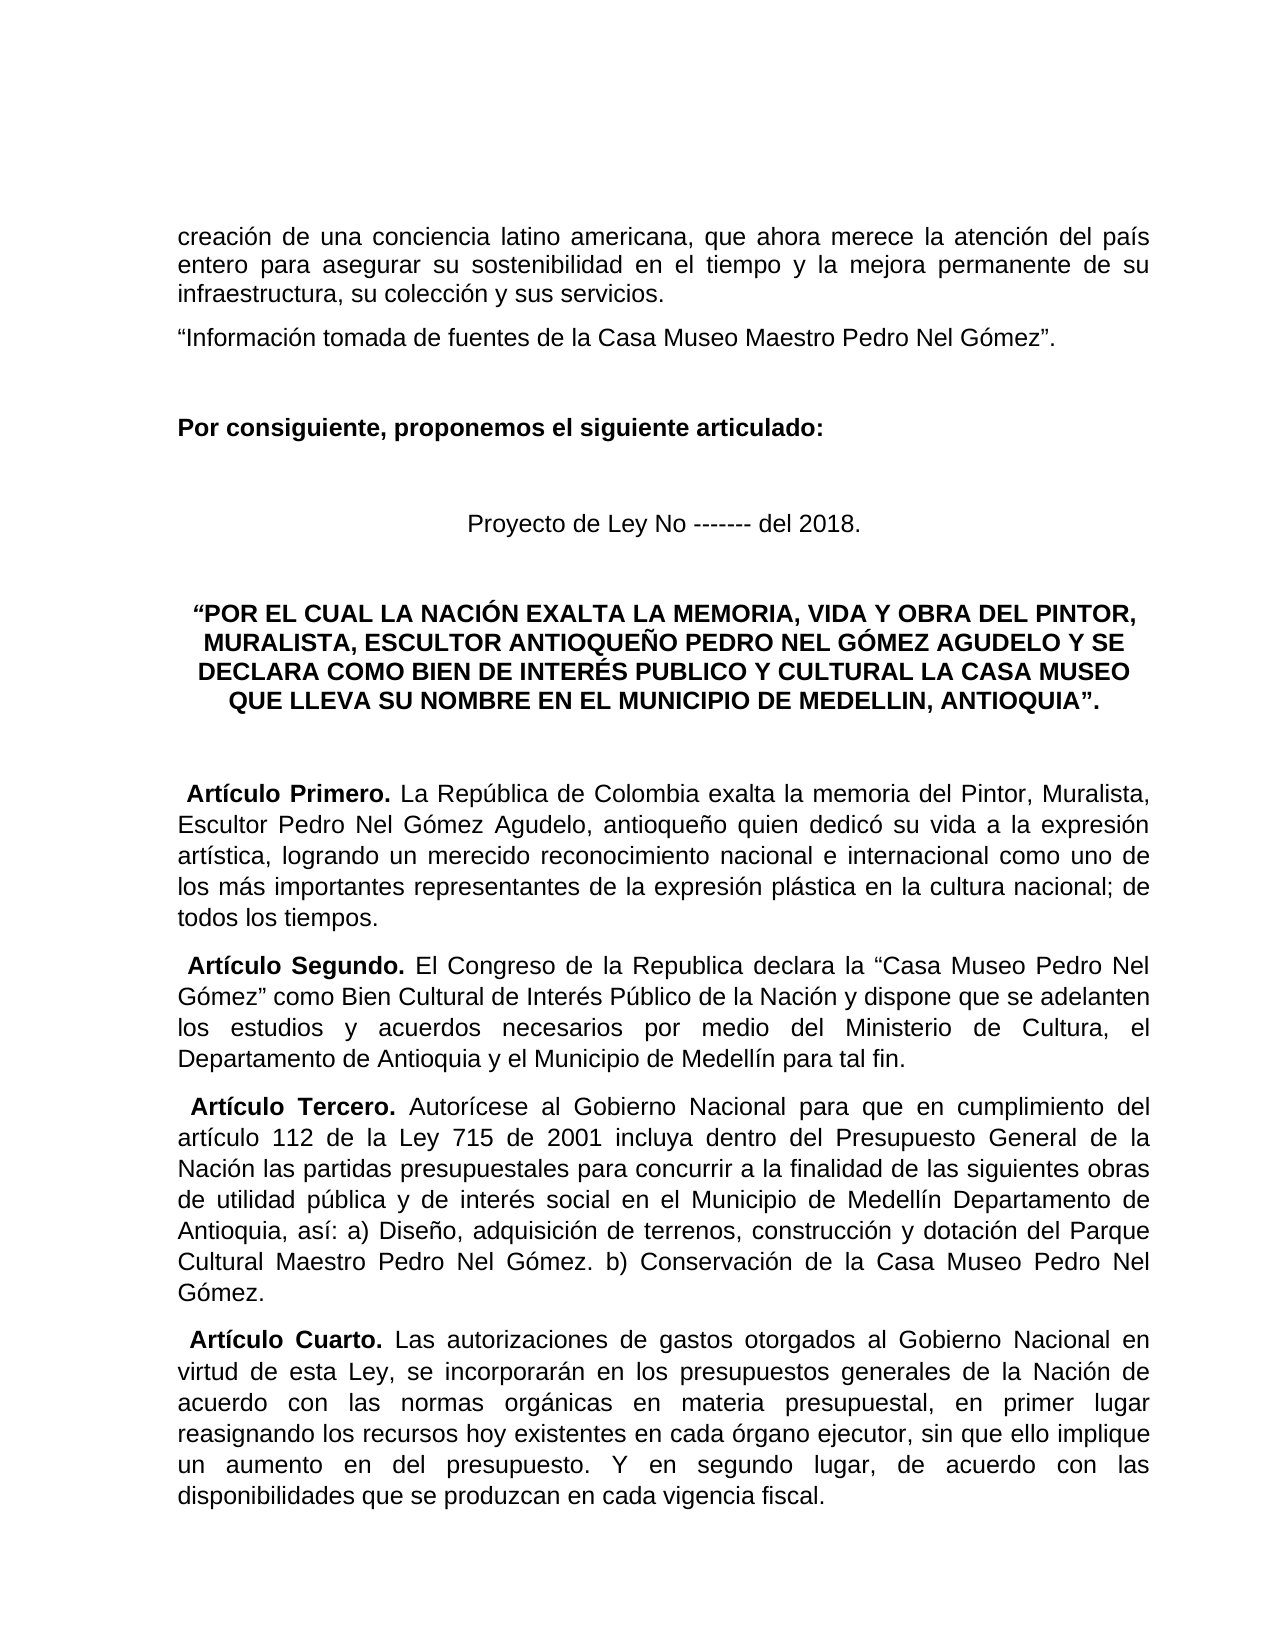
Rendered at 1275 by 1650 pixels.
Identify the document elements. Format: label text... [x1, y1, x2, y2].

text Proyecto de Ley No ------- del 2018. [177, 508, 1152, 537]
text Artículo Segundo. El Congreso de la Republica declara la “Casa Museo Pedro Nel Gómez” como Bien Cultural de Interés Público de la Nación y dispone que se adelanten los estudios y acuerdos necesarios por medio del Ministerio de Cultura, el Departamento de Antioquia y el Municipio de Medellín para tal fin. [177, 951, 1152, 1072]
text “Información tomada de fuentes de la Casa Museo Maestro Pedro Nel Gómez”. [177, 323, 1152, 352]
text creación de una conciencia latino americana, que ahora merece la atención del país entero para asegurar su sostenibilidad en el tiempo y la mejora permanente de su infraestructura, su colección y sus servicios. [177, 221, 1152, 308]
text Artículo Tercero. Autorícese al Gobierno Nacional para que en cumplimiento del artículo 112 de la Ley 715 de 2001 incluya dentro del Presupuesto General de la Nación las partidas presupuestales para concurrir a la finalidad de las siguientes obras de utilidad pública y de interés social en el Municipio de Medellín Departamento de Antioquia, así: a) Diseño, adquisición de terrenos, construcción y dotación del Parque Cultural Maestro Pedro Nel Gómez. b) Conservación de la Casa Museo Pedro Nel Gómez. [177, 1091, 1152, 1306]
text Artículo Cuarto. Las autorizaciones de gastos otorgados al Gobierno Nacional en virtud de esta Ley, se incorporarán en los presupuestos generales de la Nación de acuerdo con las normas orgánicas en materia presupuestal, en primer lugar reasignando los recursos hoy existentes en cada órgano ejecutor, sin que ello implique un aumento en del presupuesto. Y en segundo lugar, de acuerdo con las disponibilidades que se produzcan en cada vigencia fiscal. [177, 1325, 1152, 1509]
text Artículo Primero. La República de Colombia exalta la memoria del Pintor, Muralista, Escultor Pedro Nel Gómez Agudelo, antioqueño quien dedicó su vida a la expresión artística, logrando un merecido reconocimiento nacional e internacional como uno de los más importantes representantes de la expresión plástica en la cultura nacional; de todos los tiempos. [177, 779, 1152, 932]
text “POR EL CUAL LA NACIÓN EXALTA LA MEMORIA, VIDA Y OBRA DEL PINTOR, MURALISTA, ESCULTOR ANTIOQUEÑO PEDRO NEL GÓMEZ AGUDELO Y SE DECLARA COMO BIEN DE INTERÉS PUBLICO Y CULTURAL LA CASA MUSEO QUE LLEVA SU NOMBRE EN EL MUNICIPIO DE MEDELLIN, ANTIOQUIA”. [177, 599, 1152, 714]
text Por consiguiente, proponemos el siguiente articulado: [177, 413, 1152, 442]
